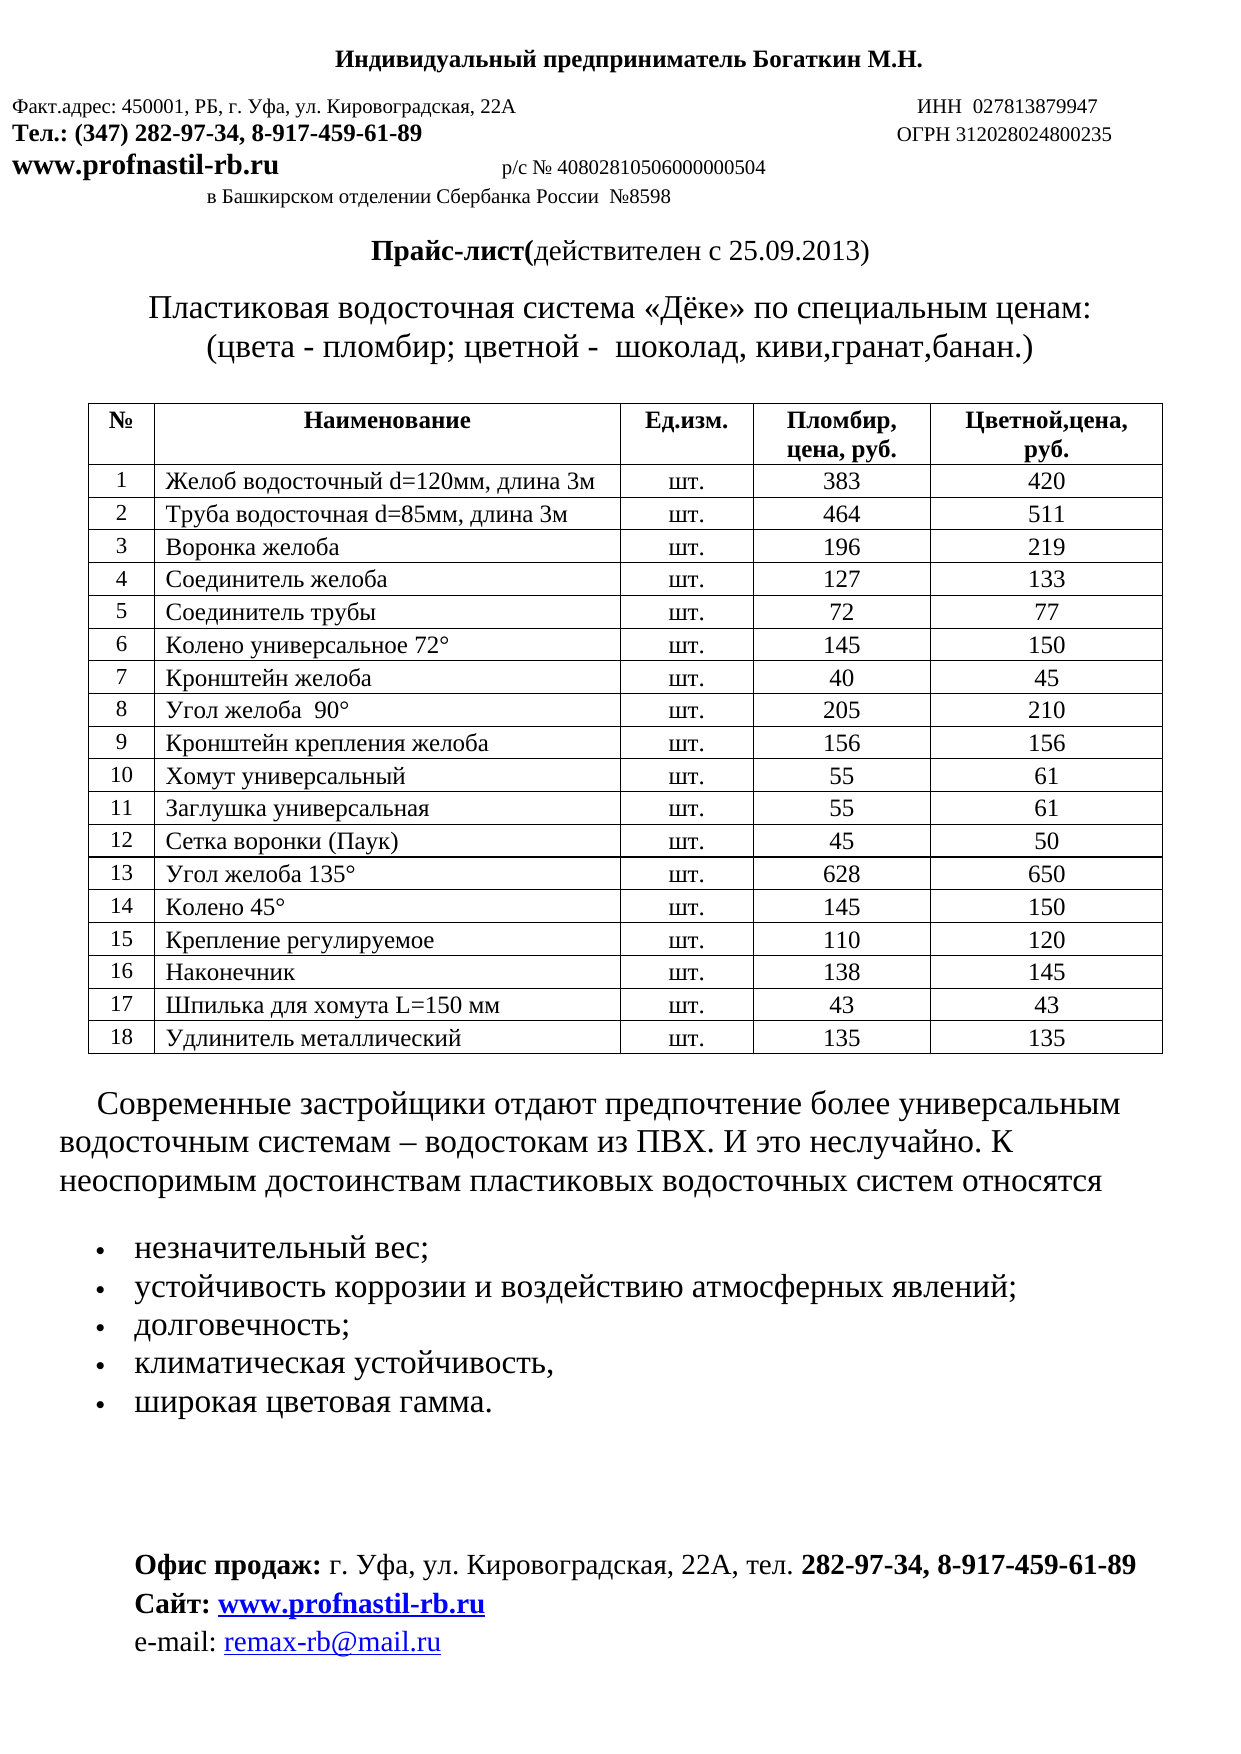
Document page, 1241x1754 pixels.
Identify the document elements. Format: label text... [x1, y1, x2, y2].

table_cell 1 [89, 465, 154, 497]
table_cell 8 [89, 694, 154, 726]
table_cell 50 [931, 825, 1162, 856]
table_cell шт. [621, 596, 753, 627]
table_cell шт. [621, 890, 753, 922]
table_cell 14 [89, 890, 154, 922]
list долговечность; [97, 1304, 1181, 1342]
table_cell 43 [754, 989, 930, 1020]
table_cell 72 [754, 596, 930, 627]
table_cell 219 [931, 530, 1162, 562]
table_cell 77 [931, 596, 1162, 627]
table_header Пломбир, цена, руб. [754, 404, 930, 464]
table_cell шт. [621, 563, 753, 595]
table_cell шт. [621, 530, 753, 562]
list Сайт: www.profnastil-rb.ru [134, 1586, 1181, 1619]
table_cell 150 [931, 629, 1162, 660]
table_cell 145 [754, 890, 930, 922]
table_cell 135 [754, 1021, 930, 1053]
text www.profnastil-rb.ru р/с № 40802810506000000504 в Башкирском отделении Сбербанка России №8598 [12, 147, 1199, 209]
table_header Ед.изм. [621, 404, 753, 464]
table_cell Желоб водосточный d=120мм, длина 3м [155, 465, 620, 497]
table_cell 7 [89, 661, 154, 693]
table_cell 650 [931, 858, 1162, 889]
table_cell 196 [754, 530, 930, 562]
table_cell 205 [754, 694, 930, 726]
table_cell шт. [621, 989, 753, 1020]
table_cell Сетка воронки (Паук) [155, 825, 620, 856]
table_cell Крепление регулируемое [155, 923, 620, 955]
table_cell шт. [621, 465, 753, 497]
table_cell Кронштейн крепления желоба [155, 727, 620, 758]
table_cell 55 [754, 792, 930, 824]
table_cell 9 [89, 727, 154, 758]
list широкая цветовая гамма. [97, 1381, 1181, 1419]
table_cell 43 [931, 989, 1162, 1020]
table_header Наименование [155, 404, 620, 464]
table_cell шт. [621, 694, 753, 726]
table_cell шт. [621, 498, 753, 529]
table_cell 110 [754, 923, 930, 955]
list климатическая устойчивость, [97, 1342, 1181, 1381]
table_cell 10 [89, 759, 154, 791]
table_cell 13 [89, 858, 154, 889]
table_cell 420 [931, 465, 1162, 497]
table_cell 55 [754, 759, 930, 791]
table_cell 11 [89, 792, 154, 824]
text Факт.адрес: 450001, РБ, г. Уфа, ул. Кировоградская, 22А ИНН 027813879947 [12, 94, 1199, 118]
table_cell Удлинитель металлический [155, 1021, 620, 1053]
table_cell 18 [89, 1021, 154, 1053]
table_cell Угол желоба 90° [155, 694, 620, 726]
table_cell 6 [89, 629, 154, 660]
text Индивидуальный предприниматель Богаткин М.Н. [59, 44, 1199, 73]
table_cell шт. [621, 956, 753, 988]
table_cell шт. [621, 661, 753, 693]
table_cell шт. [621, 923, 753, 955]
list устойчивость коррозии и воздействию атмосферных явлений; [97, 1266, 1181, 1304]
table_cell 511 [931, 498, 1162, 529]
table_cell Наконечник [155, 956, 620, 988]
table_cell шт. [621, 1021, 753, 1053]
table_cell 156 [754, 727, 930, 758]
table_cell 4 [89, 563, 154, 595]
text Пластиковая водосточная система «Дёке» по специальным ценам: [59, 287, 1181, 326]
text (цвета - пломбир; цветной - шоколад, киви,гранат,банан.) [59, 326, 1181, 364]
table_cell 12 [89, 825, 154, 856]
table_cell 628 [754, 858, 930, 889]
table_cell Соединитель желоба [155, 563, 620, 595]
table_cell 210 [931, 694, 1162, 726]
table_cell 138 [754, 956, 930, 988]
table_cell шт. [621, 792, 753, 824]
table_cell 61 [931, 759, 1162, 791]
table_cell 133 [931, 563, 1162, 595]
table_cell Колено 45° [155, 890, 620, 922]
table_cell шт. [621, 825, 753, 856]
table_cell Воронка желоба [155, 530, 620, 562]
table_cell Колено универсальное 72° [155, 629, 620, 660]
table_cell 127 [754, 563, 930, 595]
table_cell Кронштейн желоба [155, 661, 620, 693]
table_cell Угол желоба 135° [155, 858, 620, 889]
table_cell 150 [931, 890, 1162, 922]
table_cell шт. [621, 858, 753, 889]
text Современные застройщики отдают предпочтение более универсальным водосточным системам – водостокам из ПВХ. И это неслучайно. К неоспоримым достоинствам пластиковых водосточных систем относятся [59, 1083, 1181, 1198]
text Прайс-лист(действителен с 25.09.2013) [59, 233, 1181, 267]
text Тел.: (347) 282-97-34, 8-917-459-61-89 ОГРН 312028024800235 [12, 118, 1199, 147]
table_cell 45 [931, 661, 1162, 693]
table_cell 5 [89, 596, 154, 627]
table_cell 156 [931, 727, 1162, 758]
table_header Цветной,цена, руб. [931, 404, 1162, 464]
table_cell 40 [754, 661, 930, 693]
table_cell 17 [89, 989, 154, 1020]
table_cell 145 [754, 629, 930, 660]
table_header № [89, 404, 154, 464]
table_cell Труба водосточная d=85мм, длина 3м [155, 498, 620, 529]
table_cell 135 [931, 1021, 1162, 1053]
list Офис продаж: г. Уфа, ул. Кировоградская, 22А, тел. 282-97-34, 8-917-459-61-89 [134, 1547, 1181, 1581]
table_cell 15 [89, 923, 154, 955]
table_cell 2 [89, 498, 154, 529]
table_cell 45 [754, 825, 930, 856]
table_cell шт. [621, 629, 753, 660]
table_cell 383 [754, 465, 930, 497]
table_cell 3 [89, 530, 154, 562]
table_cell Заглушка универсальная [155, 792, 620, 824]
list незначительный вес; [97, 1227, 1181, 1266]
table_cell 61 [931, 792, 1162, 824]
table_cell 145 [931, 956, 1162, 988]
table_cell Хомут универсальный [155, 759, 620, 791]
table_cell шт. [621, 759, 753, 791]
table_cell 16 [89, 956, 154, 988]
table_cell шт. [621, 727, 753, 758]
table_cell 120 [931, 923, 1162, 955]
table_cell Шпилька для хомута L=150 мм [155, 989, 620, 1020]
list e-mail: remax-rb@mail.ru [134, 1624, 1181, 1658]
table_cell 464 [754, 498, 930, 529]
table_cell Соединитель трубы [155, 596, 620, 627]
